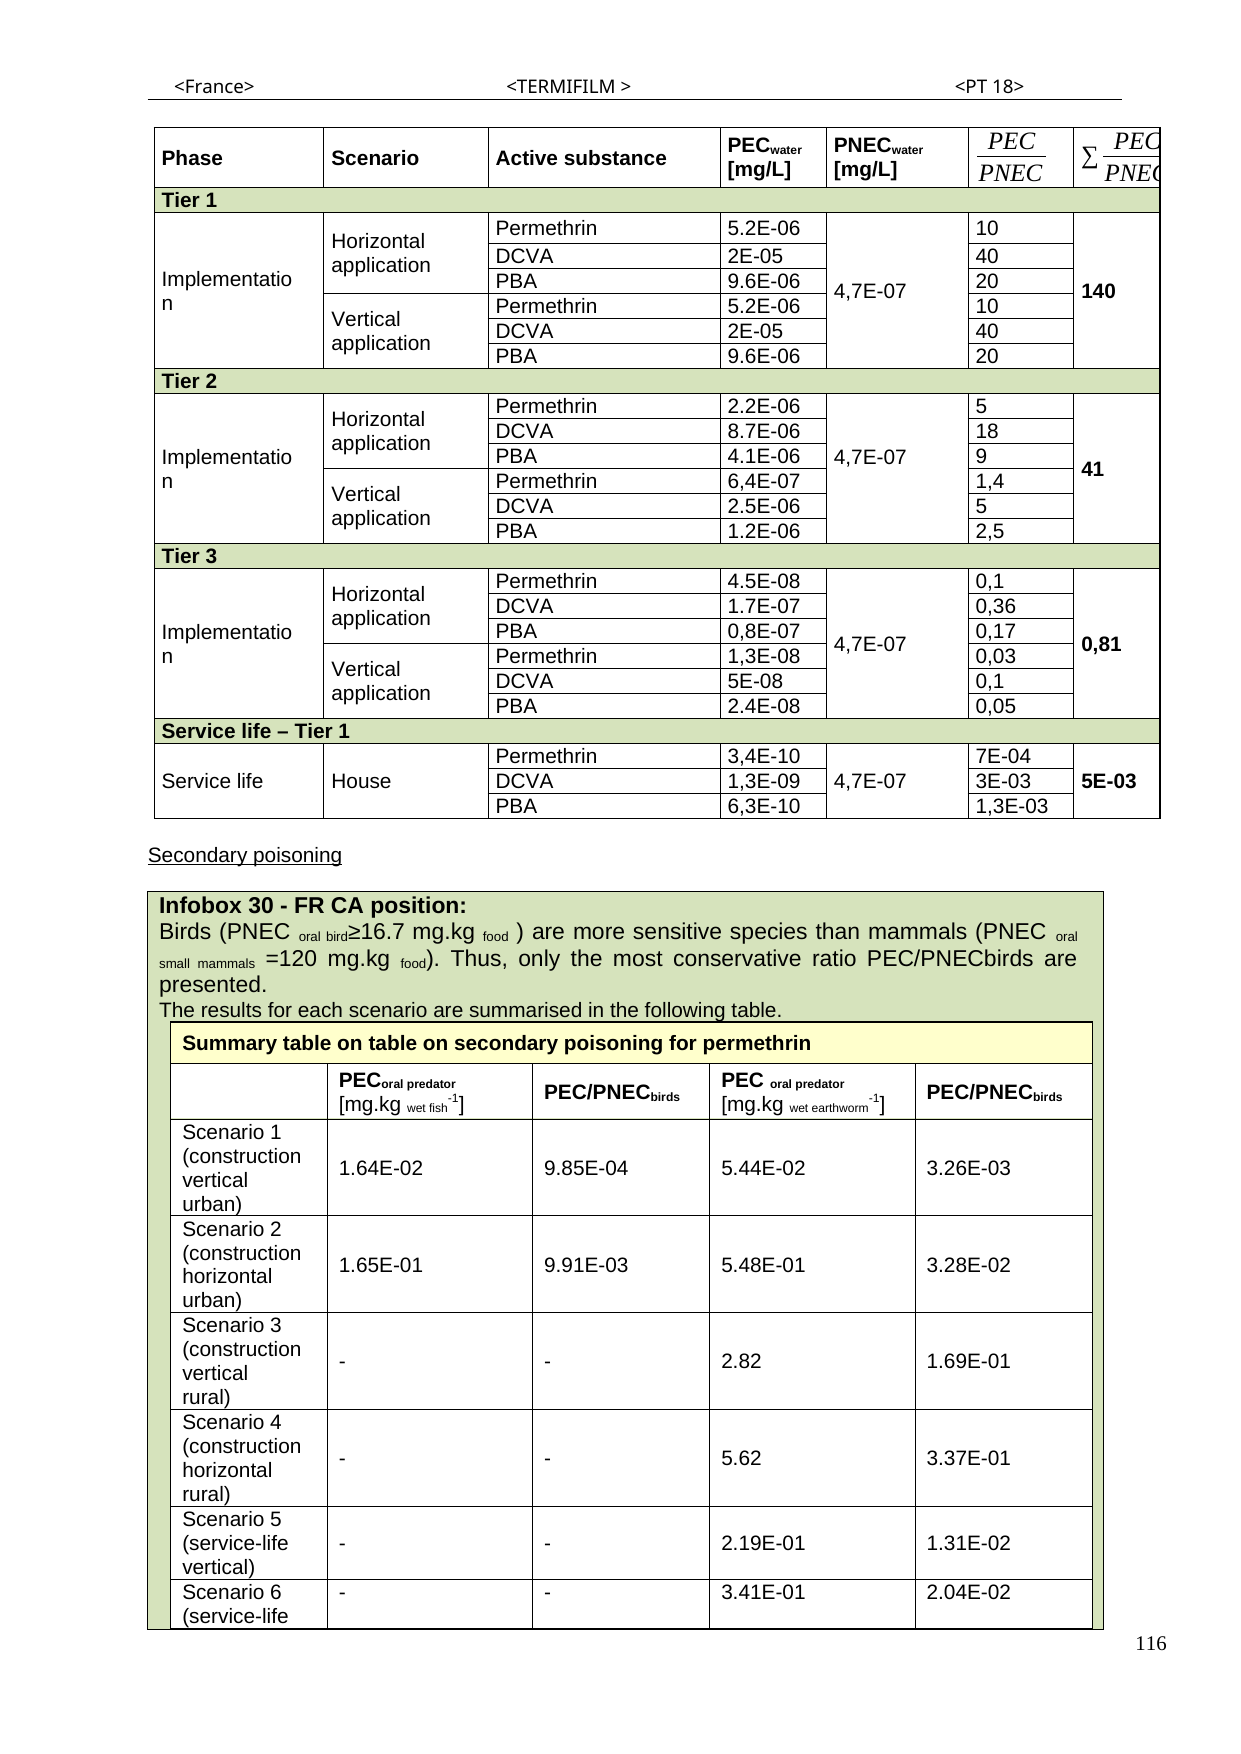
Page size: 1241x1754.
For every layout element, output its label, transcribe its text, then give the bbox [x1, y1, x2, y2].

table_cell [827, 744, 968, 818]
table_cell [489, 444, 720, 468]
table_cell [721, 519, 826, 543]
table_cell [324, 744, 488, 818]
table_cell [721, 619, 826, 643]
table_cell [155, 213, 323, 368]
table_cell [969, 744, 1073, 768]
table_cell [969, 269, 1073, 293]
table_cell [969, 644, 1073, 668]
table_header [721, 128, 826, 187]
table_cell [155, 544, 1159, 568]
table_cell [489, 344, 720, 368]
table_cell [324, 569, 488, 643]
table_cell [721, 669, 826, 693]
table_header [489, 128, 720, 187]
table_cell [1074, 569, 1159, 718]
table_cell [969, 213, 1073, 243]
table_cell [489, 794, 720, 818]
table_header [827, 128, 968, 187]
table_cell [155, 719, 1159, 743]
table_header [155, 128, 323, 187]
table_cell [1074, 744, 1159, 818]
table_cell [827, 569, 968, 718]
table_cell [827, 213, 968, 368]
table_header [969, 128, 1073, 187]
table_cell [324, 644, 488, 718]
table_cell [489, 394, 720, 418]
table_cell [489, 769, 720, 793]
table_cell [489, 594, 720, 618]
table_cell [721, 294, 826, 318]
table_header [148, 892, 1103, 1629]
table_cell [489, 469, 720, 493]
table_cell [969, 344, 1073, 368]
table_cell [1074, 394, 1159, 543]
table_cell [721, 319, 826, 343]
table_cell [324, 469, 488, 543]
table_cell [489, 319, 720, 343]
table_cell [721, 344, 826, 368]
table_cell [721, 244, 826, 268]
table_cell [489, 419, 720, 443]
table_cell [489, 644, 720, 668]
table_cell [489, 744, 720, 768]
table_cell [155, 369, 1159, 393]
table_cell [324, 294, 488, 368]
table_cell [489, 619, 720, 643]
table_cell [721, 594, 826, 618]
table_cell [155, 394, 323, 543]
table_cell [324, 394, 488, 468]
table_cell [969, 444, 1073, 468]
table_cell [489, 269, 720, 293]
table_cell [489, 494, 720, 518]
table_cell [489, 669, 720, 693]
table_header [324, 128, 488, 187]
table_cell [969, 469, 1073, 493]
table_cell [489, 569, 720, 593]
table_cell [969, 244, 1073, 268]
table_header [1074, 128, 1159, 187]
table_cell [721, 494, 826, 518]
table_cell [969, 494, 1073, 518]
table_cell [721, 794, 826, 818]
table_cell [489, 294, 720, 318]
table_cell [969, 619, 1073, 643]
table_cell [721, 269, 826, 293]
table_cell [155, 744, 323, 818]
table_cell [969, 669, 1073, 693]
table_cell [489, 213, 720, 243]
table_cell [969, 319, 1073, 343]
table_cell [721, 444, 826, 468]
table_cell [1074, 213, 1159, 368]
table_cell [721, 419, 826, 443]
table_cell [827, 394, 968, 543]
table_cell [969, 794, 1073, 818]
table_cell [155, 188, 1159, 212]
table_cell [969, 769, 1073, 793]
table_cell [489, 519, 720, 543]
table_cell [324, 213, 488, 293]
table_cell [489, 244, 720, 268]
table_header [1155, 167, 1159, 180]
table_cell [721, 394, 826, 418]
text Secondary poisoning [148, 843, 1152, 867]
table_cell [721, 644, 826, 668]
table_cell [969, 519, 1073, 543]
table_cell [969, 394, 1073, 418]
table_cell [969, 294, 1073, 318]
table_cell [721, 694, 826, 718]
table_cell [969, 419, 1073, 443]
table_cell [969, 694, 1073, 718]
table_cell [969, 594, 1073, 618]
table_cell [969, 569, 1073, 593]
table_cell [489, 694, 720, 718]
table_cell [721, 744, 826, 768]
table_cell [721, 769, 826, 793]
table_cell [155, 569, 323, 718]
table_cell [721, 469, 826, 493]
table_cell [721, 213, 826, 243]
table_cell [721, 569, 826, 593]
